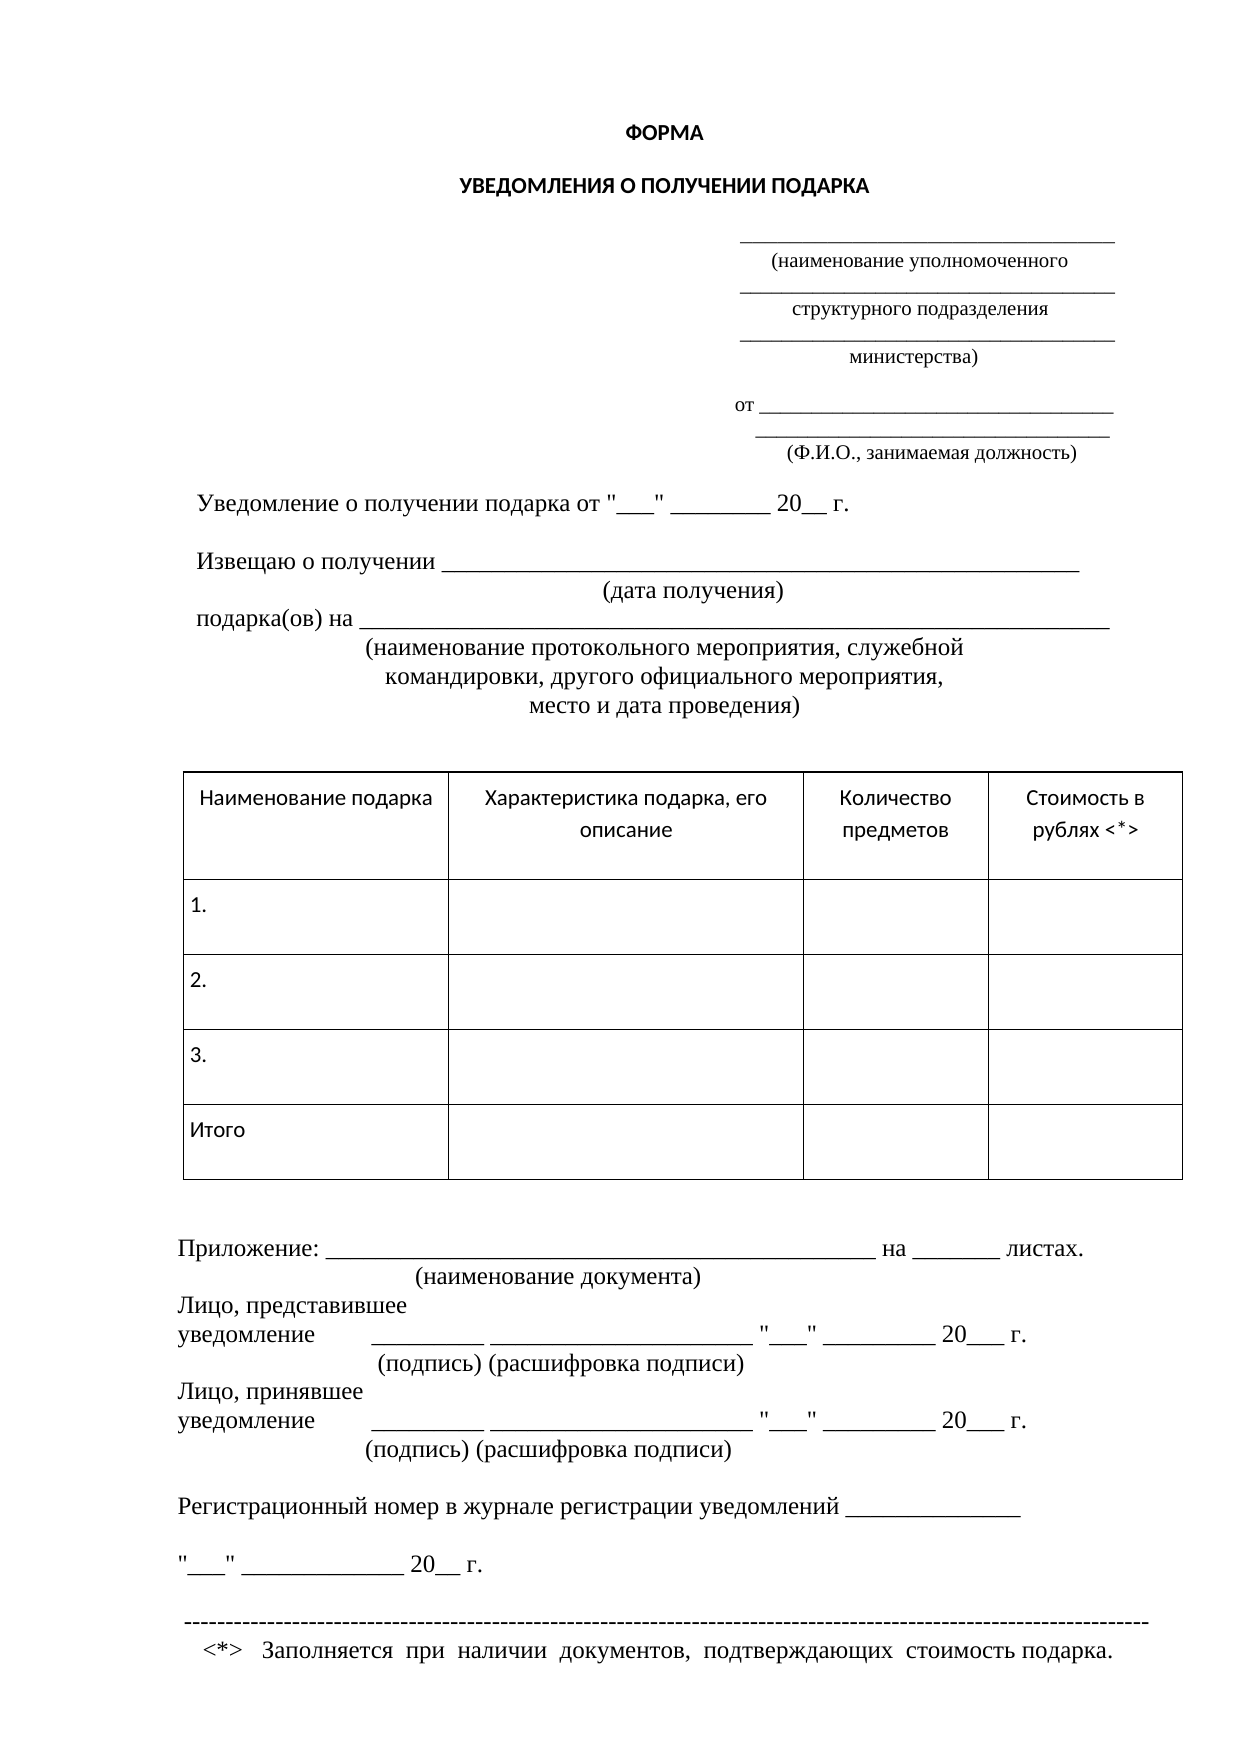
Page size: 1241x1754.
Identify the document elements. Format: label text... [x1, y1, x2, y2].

text Приложение: ____________________________________________ на _______ листах. [177, 1233, 1152, 1261]
text уведомление _________ _____________________ "___" _________ 20___ г. [177, 1319, 1152, 1348]
text командировки, другого официального мероприятия, [177, 661, 1152, 690]
text уведомление _________ _____________________ "___" _________ 20___ г. [177, 1405, 1152, 1434]
text -------------------------------------------------------------------------------------------------------------------- [177, 1606, 1152, 1635]
table_header Наименование подарка [184, 773, 448, 879]
text (наименование протокольного мероприятия, служебной [177, 632, 1152, 661]
table_cell [449, 880, 803, 954]
text от __________________________________ [177, 392, 1152, 416]
table_cell 1. [184, 880, 448, 954]
table_cell [989, 880, 1182, 954]
text (наименование уполномоченного [177, 248, 1152, 272]
text <*> Заполняется при наличии документов, подтверждающих стоимость подарка. [177, 1635, 1152, 1664]
table_cell [449, 1030, 803, 1104]
text Регистрационный номер в журнале регистрации уведомлений ______________ [177, 1491, 1152, 1520]
table_cell Итого [184, 1105, 448, 1179]
text Извещаю о получении ___________________________________________________ [177, 546, 1152, 575]
table_cell [989, 955, 1182, 1029]
text (наименование документа) [177, 1261, 1152, 1290]
text Лицо, принявшее [177, 1376, 1152, 1405]
text подарка(ов) на ____________________________________________________________ [177, 603, 1152, 632]
text (Ф.И.О., занимаемая должность) [177, 440, 1152, 464]
text ______________________________ [177, 224, 1152, 248]
text __________________________________ [177, 416, 1152, 440]
text ____________________________________ [177, 320, 1152, 344]
text Лицо, представившее [177, 1290, 1152, 1319]
table_header Стоимость в рублях <*> [989, 773, 1182, 879]
table_cell [989, 1030, 1182, 1104]
text ФОРМА [177, 118, 1152, 146]
table_cell [804, 1030, 988, 1104]
table_cell [449, 1105, 803, 1179]
table_header Характеристика подарка, его описание [449, 773, 803, 879]
table_cell [989, 1105, 1182, 1179]
text ____________________________________ [177, 272, 1152, 296]
text (подпись) (расшифровка подписи) [177, 1348, 1152, 1376]
text место и дата проведения) [177, 690, 1152, 718]
text (дата получения) [177, 575, 1152, 603]
table_cell 3. [184, 1030, 448, 1104]
text (подпись) (расшифровка подписи) [177, 1434, 1152, 1463]
table_cell [804, 955, 988, 1029]
text УВЕДОМЛЕНИЯ О ПОЛУЧЕНИИ ПОДАРКА [177, 171, 1152, 199]
table_cell [449, 955, 803, 1029]
text Уведомление о получении подарка от "___" ________ 20__ г. [177, 488, 1152, 517]
table_cell [804, 880, 988, 954]
text "___" _____________ 20__ г. [177, 1549, 1152, 1578]
text министерства) [177, 344, 1152, 368]
text структурного подразделения [177, 296, 1152, 320]
table_header Количество предметов [804, 773, 988, 879]
table_cell [804, 1105, 988, 1179]
table_cell 2. [184, 955, 448, 1029]
